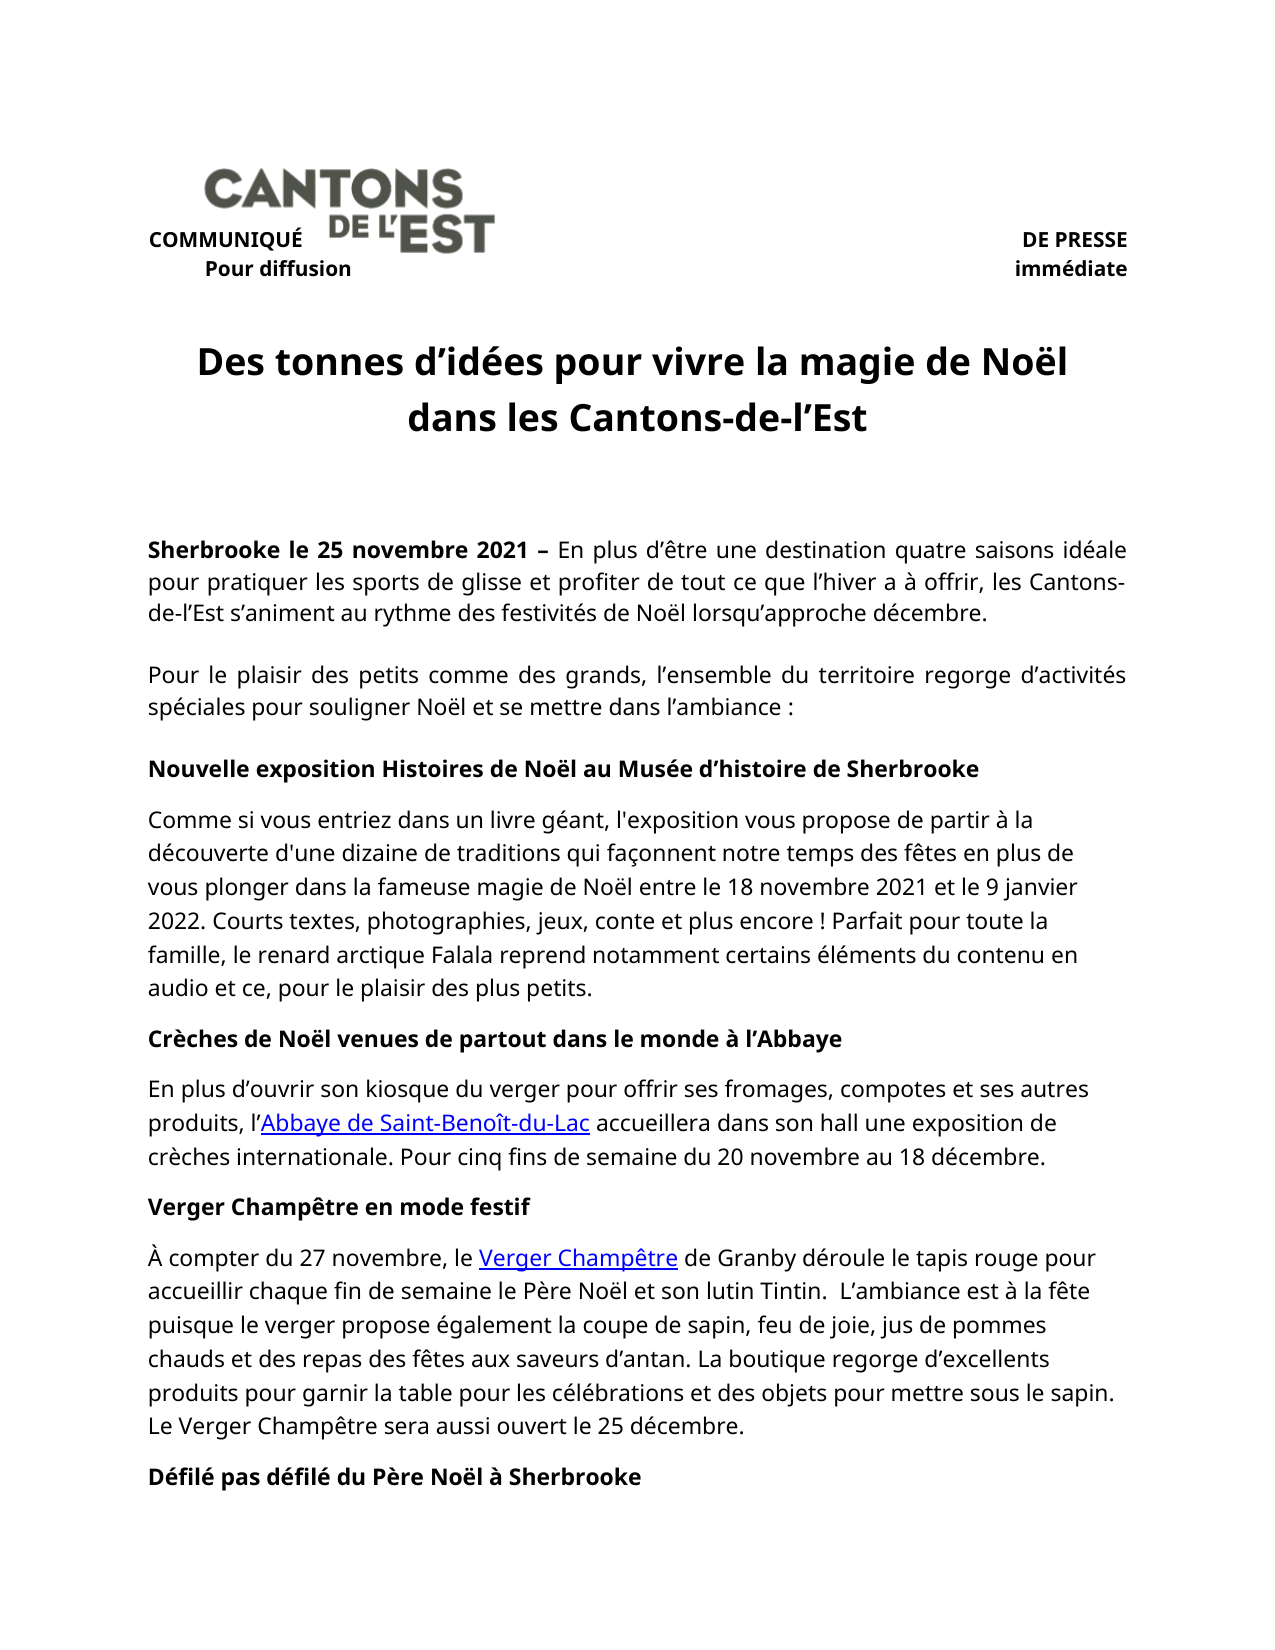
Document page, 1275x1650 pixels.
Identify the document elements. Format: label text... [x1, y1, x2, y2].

text Des tonnes d’idées pour vivre la magie de Noël dans les Cantons-de-l’Est [148, 336, 1127, 442]
text COMMUNIQUÉ DE PRESSE [484, 225, 1127, 254]
text Verger Champêtre en mode festif [148, 1191, 1127, 1222]
text Pour le plaisir des petits comme des grands, l’ensemble du territoire regorge d’activités spéciales pour souligner Noël et se mettre dans l’ambiance : [148, 659, 1127, 722]
text Sherbrooke le 25 novembre 2021 – En plus d’être une destination quatre saisons idéale pour pratiquer les sports de glisse et profiter de tout ce que l’hiver a à offrir, les Cantons-de-l’Est s’animent au rythme des festivités de Noël lorsqu’approche décembre. [148, 534, 1127, 628]
text Crèches de Noël venues de partout dans le monde à l’Abbaye [148, 1023, 1127, 1054]
text À compter du 27 novembre, le Verger Champêtre de Granby déroule le tapis rouge pour accueillir chaque fin de semaine le Père Noël et son lutin Tintin. L’ambiance est à la fête puisque le verger propose également la coupe de sapin, feu de joie, jus de pommes chauds et des repas des fêtes aux saveurs d’antan. La boutique regorge d’excellents produits pour garnir la table pour les célébrations et des objets pour mettre sous le sapin. Le Verger Champêtre sera aussi ouvert le 25 décembre. [148, 1241, 1127, 1441]
text Défilé pas défilé du Père Noël à Sherbrooke [148, 1461, 1127, 1492]
text Comme si vous entriez dans un livre géant, l'exposition vous propose de partir à la découverte d'une dizaine de traditions qui façonnent notre temps des fêtes en plus de vous plonger dans la fameuse magie de Noël entre le 18 novembre 2021 et le 9 janvier 2022. Courts textes, photographies, jeux, conte et plus encore ! Parfait pour toute la famille, le renard arctique Falala reprend notamment certains éléments du contenu en audio et ce, pour le plaisir des plus petits. [148, 803, 1127, 1003]
text Pour diffusion immédiate [148, 254, 1127, 282]
text Nouvelle exposition Histoires de Noël au Musée d’histoire de Sherbrooke [148, 753, 1127, 784]
text COMMUNIQUÉ DE PRESSE [148, 225, 368, 254]
text En plus d’ouvrir son kiosque du verger pour offrir ses fromages, compotes et ses autres produits, l’Abbaye de Saint-Benoît-du-Lac accueillera dans son hall une exposition de crèches internationale. Pour cinq fins de semaine du 20 novembre au 18 décembre. [148, 1073, 1127, 1172]
picture [194, 159, 502, 260]
